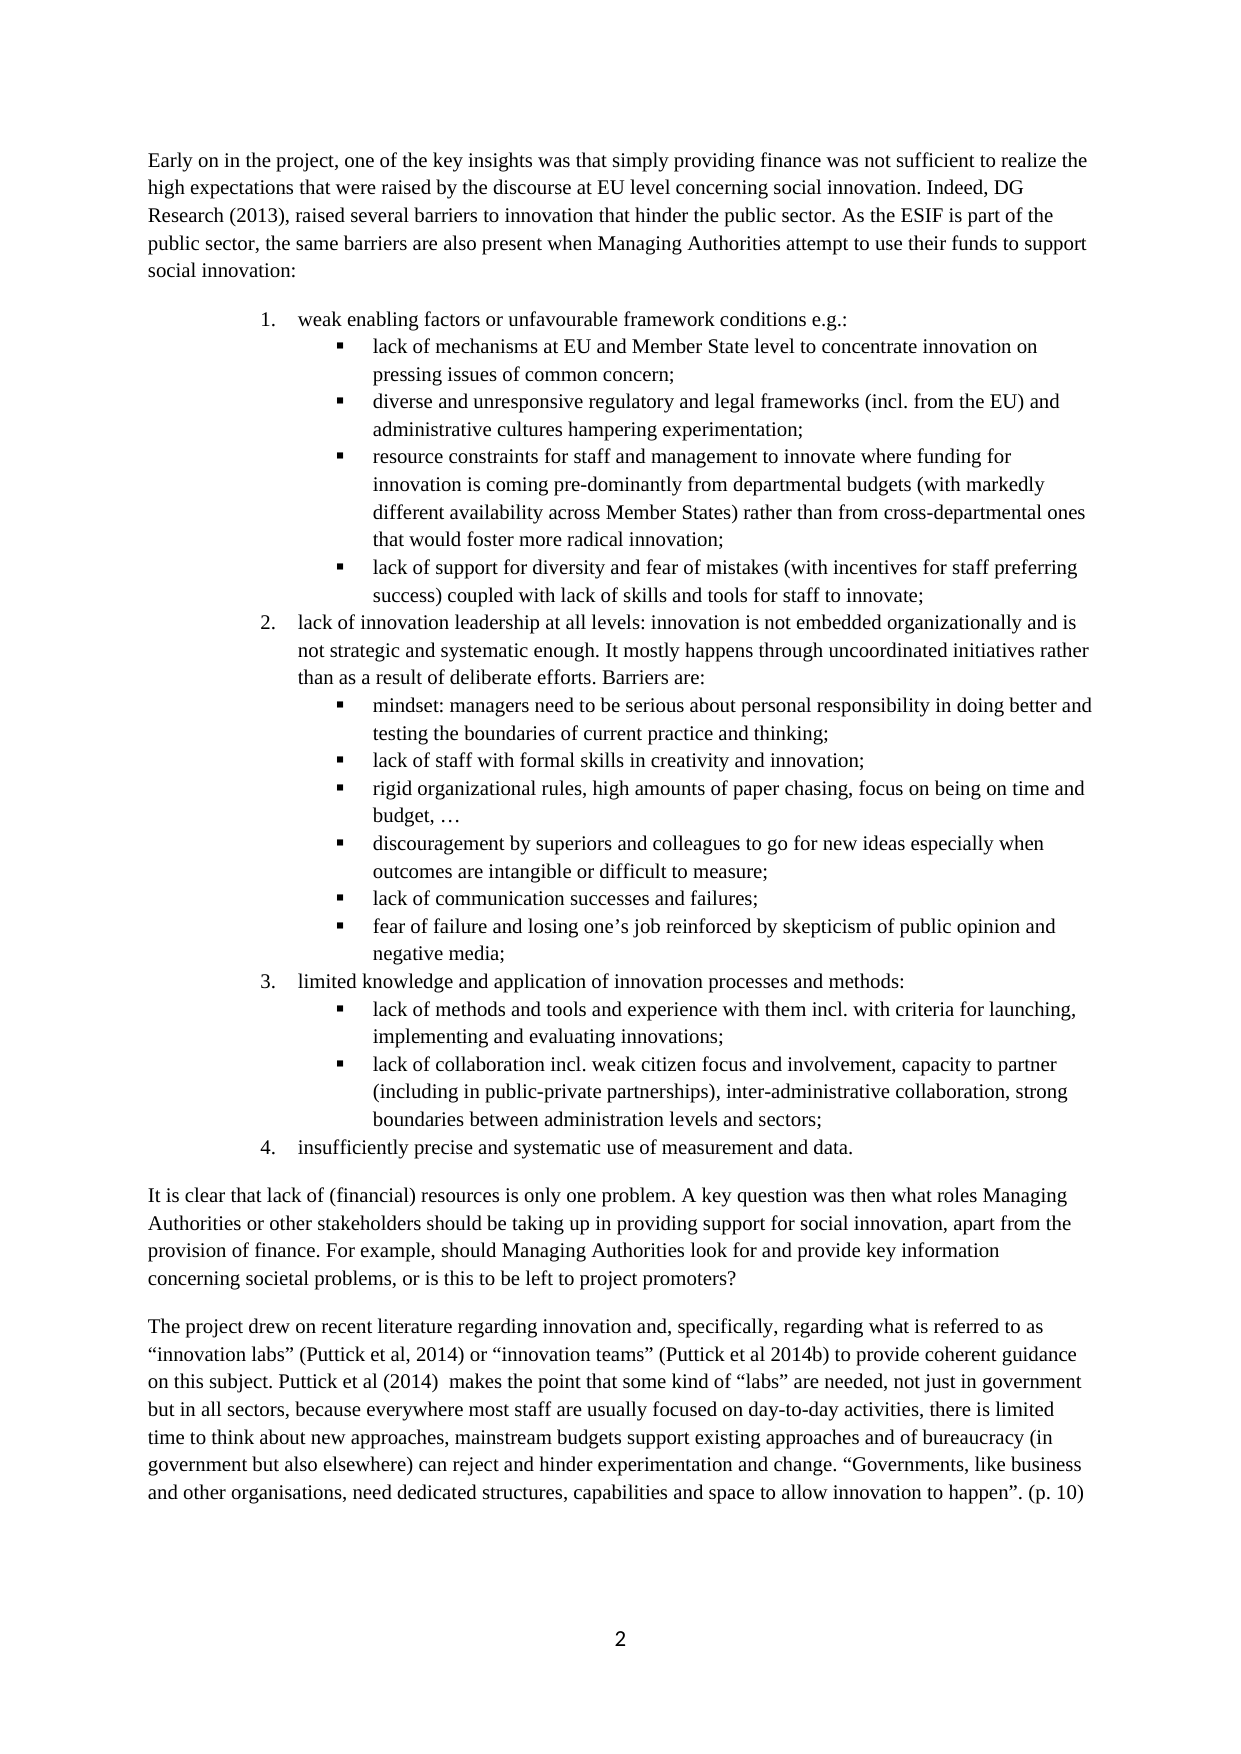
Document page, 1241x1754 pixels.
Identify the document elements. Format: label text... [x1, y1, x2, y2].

list lack of support for diversity and fear of mistakes (with incentives for staff preferring success) coupled with lack of skills and tools for staff to innovate; [335, 555, 1093, 607]
text Early on in the project, one of the key insights was that simply providing finance was not sufficient to realize the high expectations that were raised by the discourse at EU level concerning social innovation. Indeed, DG Research (2013), raised several barriers to innovation that hinder the public sector. As the ESIF is part of the public sector, the same barriers are also present when Managing Authorities attempt to use their funds to support social innovation: [148, 148, 1093, 282]
list fear of failure and losing one’s job reinforced by skepticism of public opinion and negative media; [335, 914, 1093, 965]
list resource constraints for staff and management to innovate where funding for innovation is coming pre-dominantly from departmental budgets (with markedly different availability across Member States) rather than from cross-departmental ones that would foster more radical innovation; [335, 444, 1093, 551]
list lack of innovation leadership at all levels: innovation is not embedded organizationally and is not strategic and systematic enough. It mostly happens through uncoordinated initiatives rather than as a result of deliberate efforts. Barriers are: [260, 610, 1093, 689]
text The project drew on recent literature regarding innovation and, specifically, regarding what is referred to as “innovation labs” (Puttick et al, 2014) or “innovation teams” (Puttick et al 2014b) to provide coherent guidance on this subject. Puttick et al (2014) makes the point that some kind of “labs” are needed, not just in government but in all sectors, because everywhere most staff are usually focused on day-to-day activities, there is limited time to think about new approaches, mainstream budgets support existing approaches and of bureaucracy (in government but also elsewhere) can reject and hinder experimentation and change. “Governments, like business and other organisations, need dedicated structures, capabilities and space to allow innovation to happen”. (p. 10) [148, 1314, 1093, 1504]
list discouragement by superiors and colleagues to go for new ideas especially when outcomes are intangible or difficult to measure; [335, 831, 1093, 883]
list limited knowledge and application of innovation processes and methods: [260, 969, 1093, 993]
list mindset: managers need to be serious about personal responsibility in doing better and testing the boundaries of current practice and thinking; [335, 693, 1093, 744]
list rigid organizational rules, high amounts of paper chasing, focus on being on time and budget, … [335, 776, 1093, 827]
list diverse and unresponsive regulatory and legal frameworks (incl. from the EU) and administrative cultures hampering experimentation; [335, 389, 1093, 441]
list lack of communication successes and failures; [335, 886, 1093, 910]
list weak enabling factors or unfavourable framework conditions e.g.: [260, 306, 1093, 331]
list lack of staff with formal skills in creativity and innovation; [335, 748, 1093, 772]
list lack of collaboration incl. weak citizen focus and involvement, capacity to partner (including in public-private partnerships), inter-administrative collaboration, strong boundaries between administration levels and sectors; [335, 1052, 1093, 1131]
list lack of methods and tools and experience with them incl. with criteria for launching, implementing and evaluating innovations; [335, 997, 1093, 1048]
list lack of mechanisms at EU and Member State level to concentrate innovation on pressing issues of common concern; [335, 334, 1093, 386]
list insufficiently precise and systematic use of measurement and data. [260, 1134, 1093, 1159]
text It is clear that lack of (financial) resources is only one problem. A key question was then what roles Managing Authorities or other stakeholders should be taking up in providing support for social innovation, apart from the provision of finance. For example, should Managing Authorities look for and provide key information concerning societal problems, or is this to be left to project promoters? [148, 1183, 1093, 1290]
